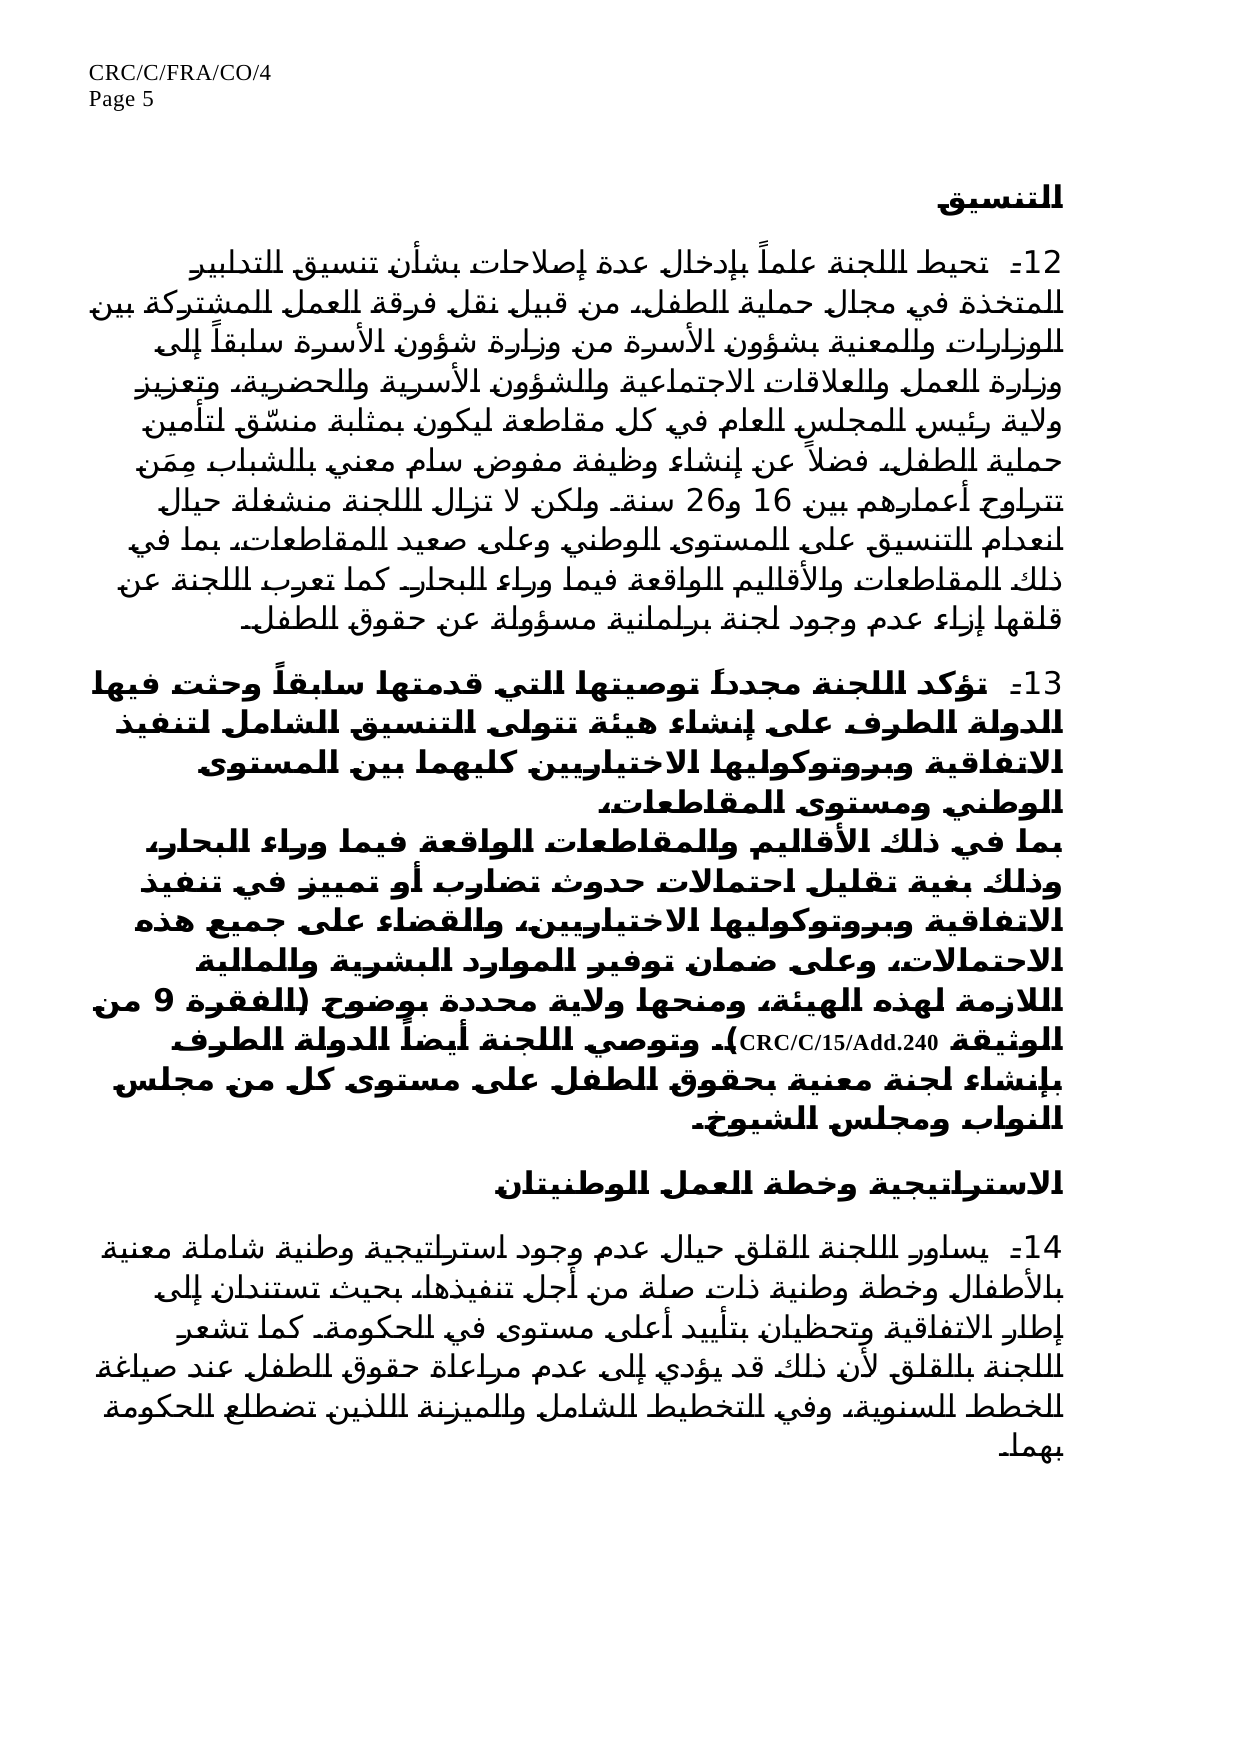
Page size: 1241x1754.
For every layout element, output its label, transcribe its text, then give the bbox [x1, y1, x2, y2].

text 12- تحيط اللجنة علماً بإدخال عدة إصلاحات بشأن تنسيق التدابير المتخذة في مجال حماية الطفل، من قبيل نقل فرقة العمل المشتركة بين الوزارات والمعنية بشؤون الأسرة من وزارة شؤون الأسرة سابقاً إلى وزارة العمل والعلاقات الاجتماعية والشؤون الأسرية والحضرية، وتعزيز ولاية رئيس المجلس العام في كل مقاطعة ليكون بمثابة منسّق لتأمين حماية الطفل، فضلاً عن إنشاء وظيفة مفوض سام معني بالشباب مِمَن تتراوح أعمارهم بين 16 و26 سنة. ولكن لا تزال اللجنة منشغلة حيال انعدام التنسيق على المستوى الوطني وعلى صعيد المقاطعات، بما في ذلك المقاطعات والأقاليم الواقعة فيما وراء البحار. كما تعرب اللجنة عن قلقها إزاء عدم وجود لجنة برلمانية مسؤولة عن حقوق الطفل. [89, 242, 1063, 638]
text الاستراتيجية وخطة العمل الوطنيتان [89, 1163, 1063, 1202]
text 13- تؤكد اللجنة مجدداً توصيتها التي قدمتها سابقاً وحثت فيها الدولة الطرف على إنشاء هيئة تتولى التنسيق الشامل لتنفيذ الاتفاقية وبروتوكوليها الاختياريين كليهما بين المستوى الوطني ومستوى المقاطعات، بما في ذلك الأقاليم والمقاطعات الواقعة فيما وراء البحار، وذلك بغية تقليل احتمالات حدوث تضارب أو تمييز في تنفيذ الاتفاقية وبروتوكوليها الاختياريين، والقضاء على جميع هذه الاحتمالات، وعلى ضمان توفير الموارد البشرية والمالية اللازمة لهذه الهيئة، ومنحها ولاية محددة بوضوح (الفقرة 9 من الوثيقة CRC/C/15/Add.240). وتوصي اللجنة أيضاً الدولة الطرف بإنشاء لجنة معنية بحقوق الطفل على مستوى كل من مجلس النواب ومجلس الشيوخ. [89, 663, 1063, 1138]
text التنسيق [89, 177, 1063, 217]
text 14- يساور اللجنة القلق حيال عدم وجود استراتيجية وطنية شاملة معنية بالأطفال وخطة وطنية ذات صلة من أجل تنفيذها، بحيث تستندان إلى إطار الاتفاقية وتحظيان بتأييد أعلى مستوى في الحكومة. كما تشعر اللجنة بالقلق لأن ذلك قد يؤدي إلى عدم مراعاة حقوق الطفل عند صياغة الخطط السنوية، وفي التخطيط الشامل والميزنة اللذين تضطلع الحكومة بهما. [89, 1227, 1063, 1465]
